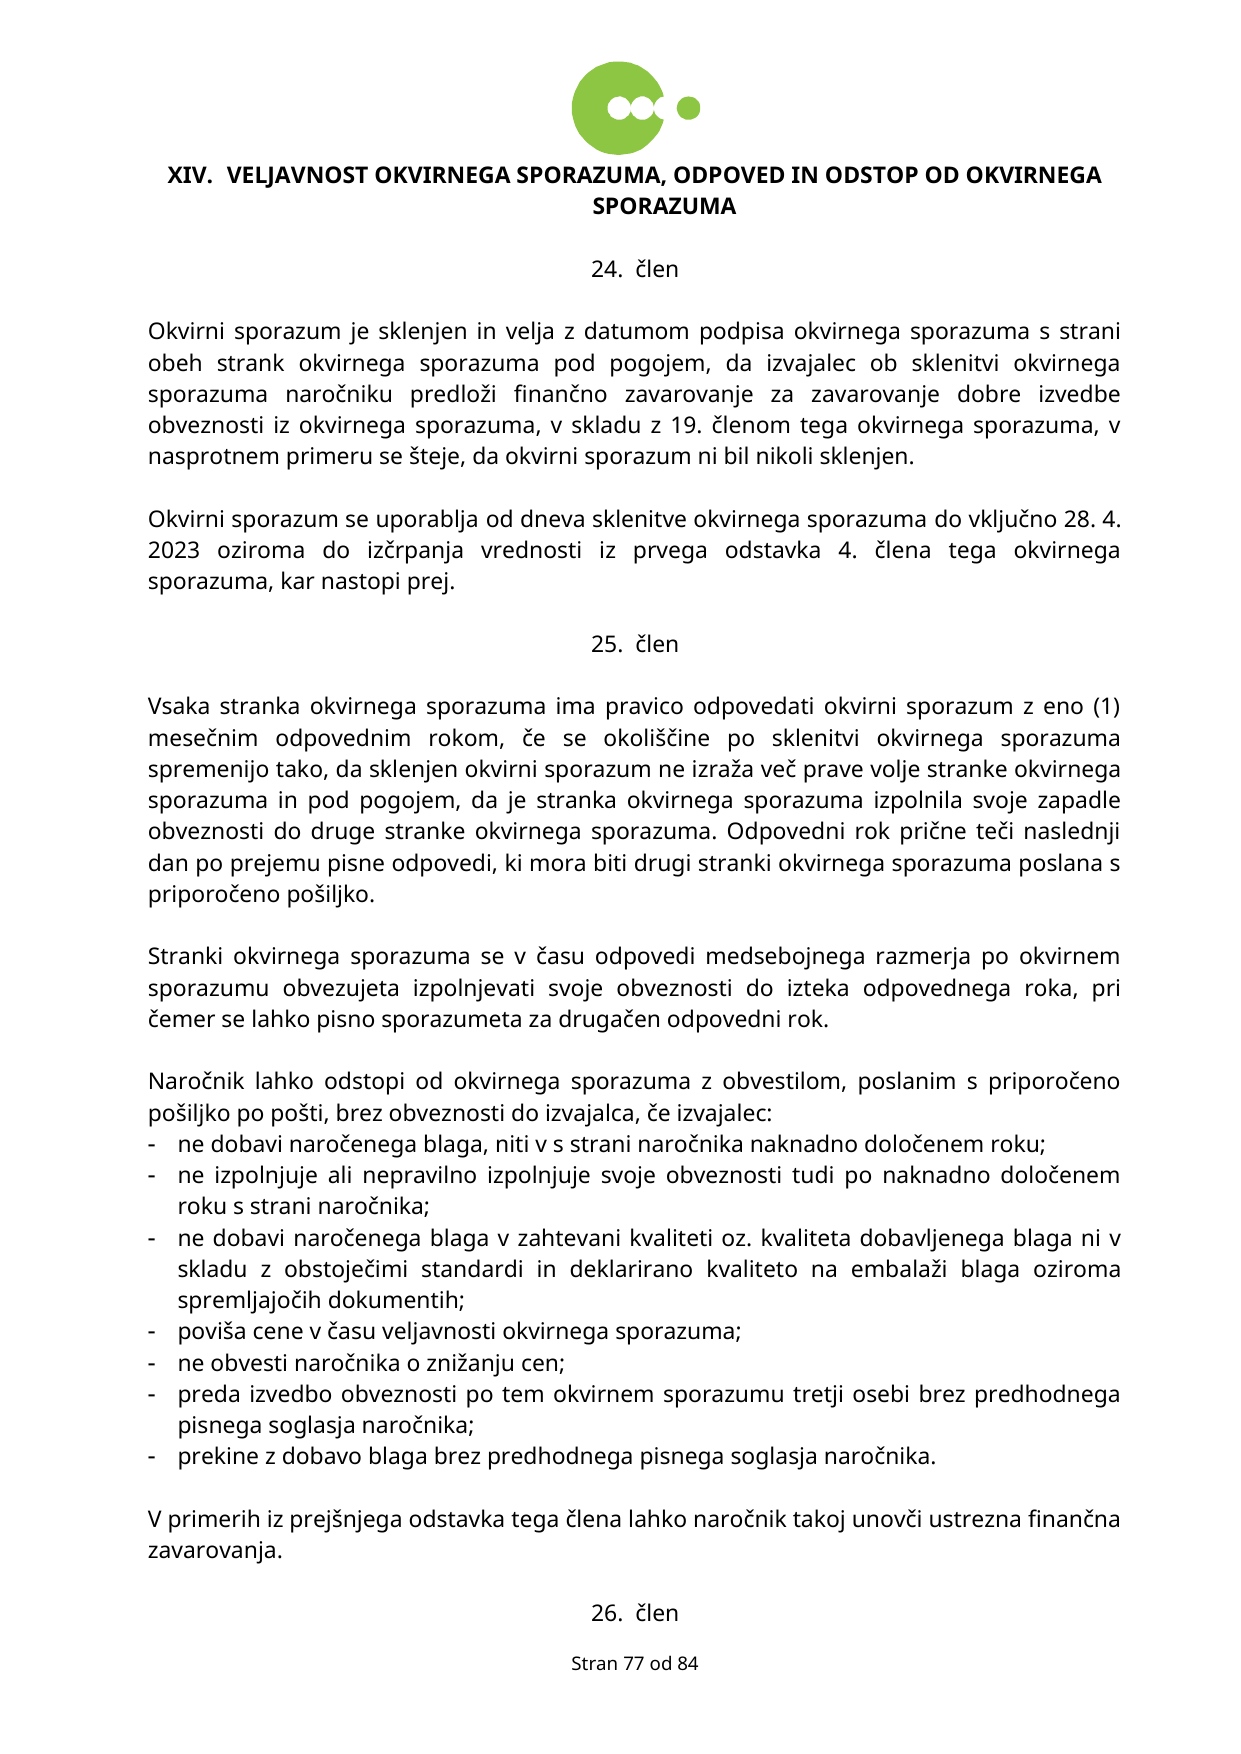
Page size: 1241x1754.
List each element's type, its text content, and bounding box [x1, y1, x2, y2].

list poviša cene v času veljavnosti okvirnega sporazuma; [148, 1315, 1122, 1347]
list ne dobavi naročenega blaga v zahtevani kvaliteti oz. kvaliteta dobavljenega blaga ni v skladu z obstoječimi standardi in deklarirano kvaliteto na embalaži blaga oziroma spremljajočih dokumentih; [148, 1222, 1122, 1315]
list ne dobavi naročenega blaga, niti v s strani naročnika naknadno določenem roku; [148, 1128, 1122, 1159]
text V primerih iz prejšnjega odstavka tega člena lahko naročnik takoj unovči ustrezna finančna zavarovanja. [148, 1503, 1122, 1565]
list preda izvedbo obveznosti po tem okvirnem sporazumu tretji osebi brez predhodnega pisnega soglasja naročnika; [148, 1378, 1122, 1440]
list prekine z dobavo blaga brez predhodnega pisnega soglasja naročnika. [148, 1440, 1122, 1472]
list člen [148, 1597, 1122, 1628]
text Stranki okvirnega sporazuma se v času odpovedi medsebojnega razmerja po okvirnem sporazumu obvezujeta izpolnjevati svoje obveznosti do izteka odpovednega roka, pri čemer se lahko pisno sporazumeta za drugačen odpovedni rok. [148, 940, 1122, 1034]
list člen [148, 253, 1122, 284]
list ne obvesti naročnika o znižanju cen; [148, 1347, 1122, 1378]
list VELJAVNOST OKVIRNEGA SPORAZUMA, ODPOVED IN ODSTOP OD OKVIRNEGA SPORAZUMA [148, 159, 1122, 222]
text Okvirni sporazum je sklenjen in velja z datumom podpisa okvirnega sporazuma s strani obeh strank okvirnega sporazuma pod pogojem, da izvajalec ob sklenitvi okvirnega sporazuma naročniku predloži finančno zavarovanje za zavarovanje dobre izvedbe obveznosti iz okvirnega sporazuma, v skladu z 19. členom tega okvirnega sporazuma, v nasprotnem primeru se šteje, da okvirni sporazum ni bil nikoli sklenjen. [148, 315, 1122, 472]
list člen [148, 628, 1122, 659]
text Vsaka stranka okvirnega sporazuma ima pravico odpovedati okvirni sporazum z eno (1) mesečnim odpovednim rokom, če se okoliščine po sklenitvi okvirnega sporazuma spremenijo tako, da sklenjen okvirni sporazum ne izraža več prave volje stranke okvirnega sporazuma in pod pogojem, da je stranka okvirnega sporazuma izpolnila svoje zapadle obveznosti do druge stranke okvirnega sporazuma. Odpovedni rok prične teči naslednji dan po prejemu pisne odpovedi, ki mora biti drugi stranki okvirnega sporazuma poslana s priporočeno pošiljko. [148, 690, 1122, 909]
list ne izpolnjuje ali nepravilno izpolnjuje svoje obveznosti tudi po naknadno določenem roku s strani naročnika; [148, 1159, 1122, 1222]
text Okvirni sporazum se uporablja od dneva sklenitve okvirnega sporazuma do vključno 28. 4. 2023 oziroma do izčrpanja vrednosti iz prvega odstavka 4. člena tega okvirnega sporazuma, kar nastopi prej. [148, 503, 1122, 597]
text Naročnik lahko odstopi od okvirnega sporazuma z obvestilom, poslanim s priporočeno pošiljko po pošti, brez obveznosti do izvajalca, če izvajalec: [148, 1065, 1122, 1128]
